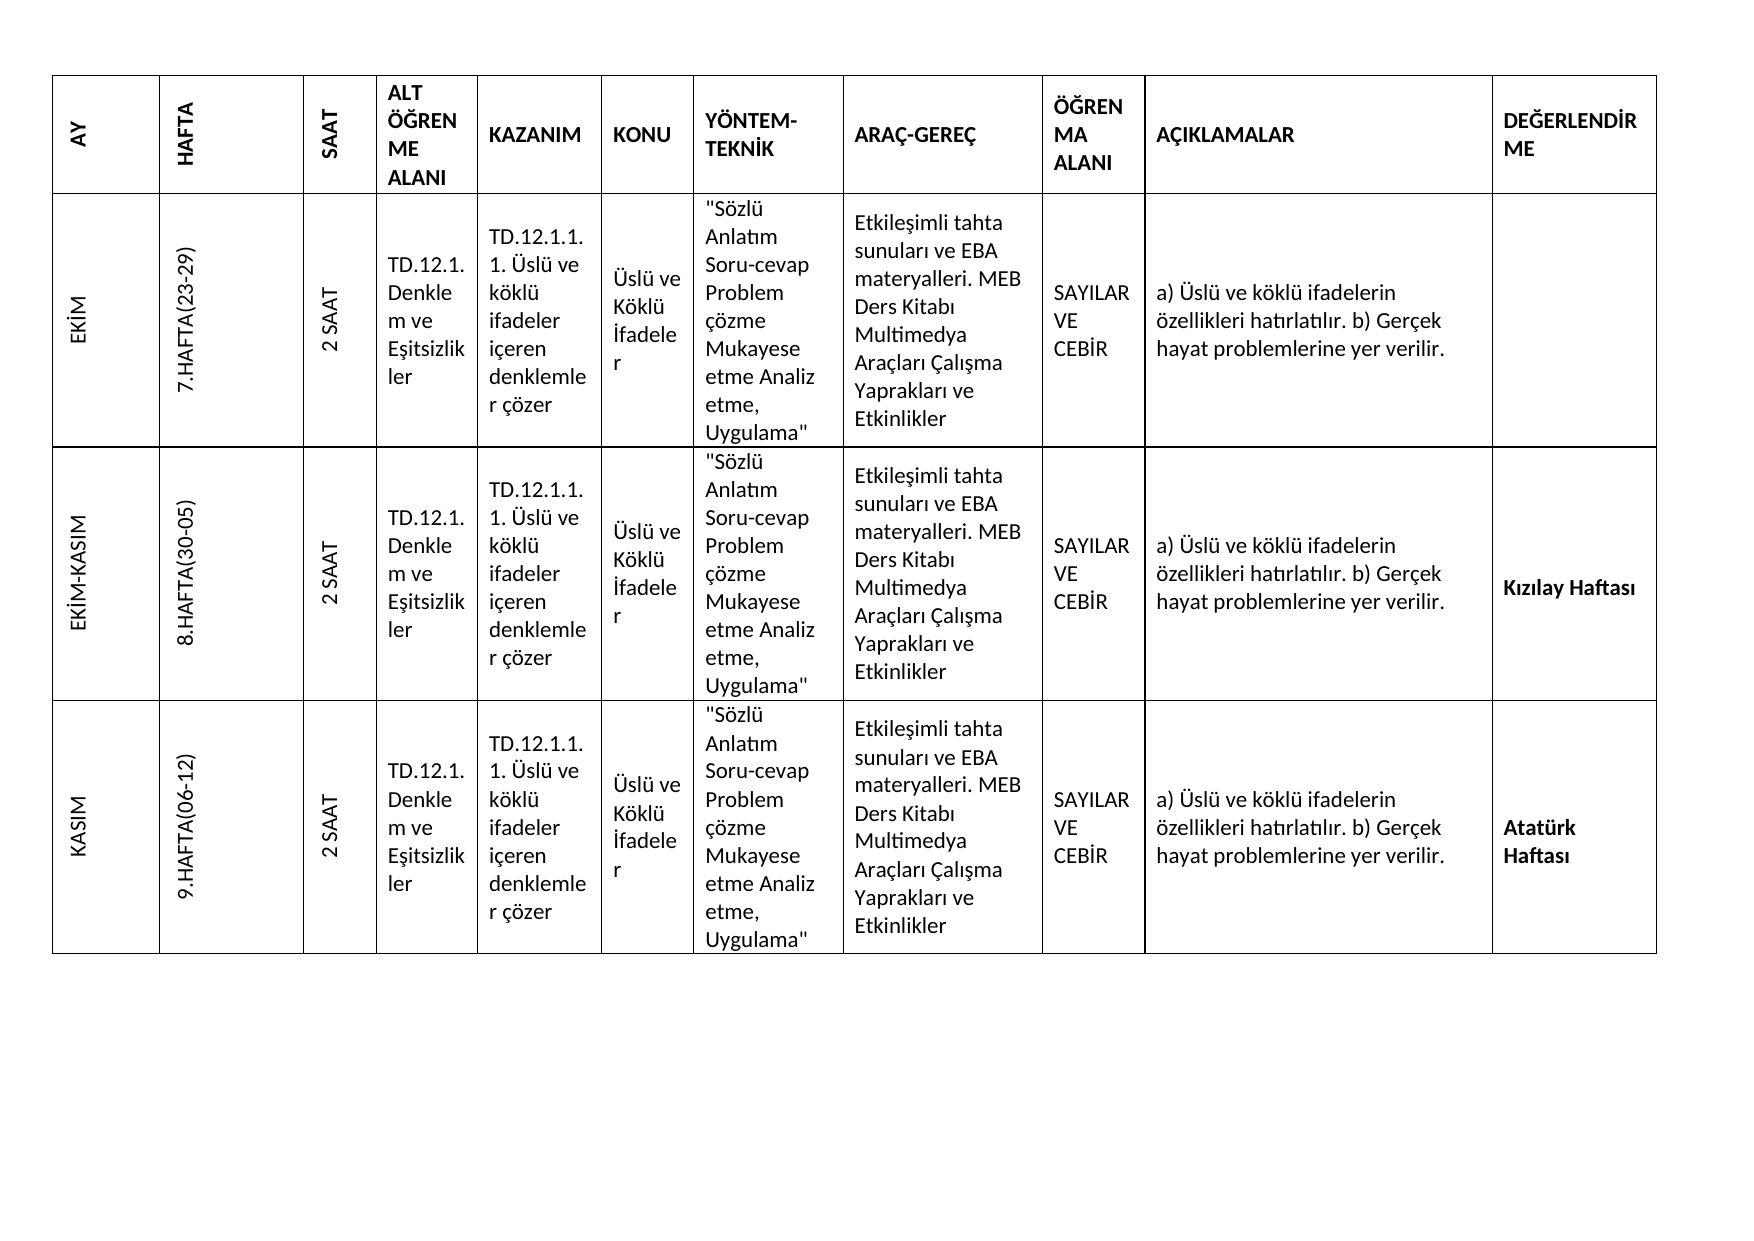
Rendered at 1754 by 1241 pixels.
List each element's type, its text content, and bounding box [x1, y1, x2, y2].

table_cell Atatürk Haftası [1493, 701, 1656, 953]
table_header KAZANIM [478, 76, 601, 193]
table_header ALT ÖĞRENME ALANI [377, 76, 477, 193]
table_header ARAÇ-GEREÇ [844, 76, 1042, 193]
table_header ÖĞRENMA ALANI [1043, 76, 1144, 193]
table_cell a) Üslü ve köklü ifadelerin özellikleri hatırlatılır. b) Gerçek hayat problemlerine yer verilir. [1146, 448, 1492, 699]
table_cell TD.12.1. Denklem ve Eşitsizlikler [377, 448, 477, 699]
table_cell SAYILAR VE CEBİR [1043, 701, 1144, 953]
table_cell "Sözlü Anlatım Soru-cevap Problem çözme Mukayese etme Analiz etme, Uygulama" [694, 701, 843, 953]
table_cell TD.12.1.1.1. Üslü ve köklü ifadeler içeren denklemler çözer [478, 448, 601, 699]
table_cell SAYILAR VE CEBİR [1043, 448, 1144, 699]
table_cell Üslü ve Köklü İfadeler [602, 448, 693, 699]
table_cell 2 SAAT [304, 701, 376, 953]
table_cell SAYILAR VE CEBİR [1043, 194, 1144, 446]
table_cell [694, 194, 843, 446]
table_header HAFTA [160, 76, 303, 193]
table_cell TD.12.1.1.1. Üslü ve köklü ifadeler içeren denklemler çözer [478, 701, 601, 953]
table_cell Etkileşimli tahta sunuları ve EBA materyalleri. MEB Ders Kitabı Multimedya Araçları Çalışma Yaprakları ve Etkinlikler [844, 448, 1042, 699]
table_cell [1146, 194, 1492, 446]
table_cell 7.HAFTA(23-29) [160, 194, 303, 446]
table_cell a) Üslü ve köklü ifadelerin özellikleri hatırlatılır. b) Gerçek hayat problemlerine yer verilir. [1146, 701, 1492, 953]
table_cell TD.12.1. Denklem ve Eşitsizlikler [377, 701, 477, 953]
table_cell Üslü ve Köklü İfadeler [602, 194, 693, 446]
table_cell EKİM-KASIM [53, 448, 159, 699]
table_header KONU [602, 76, 693, 193]
table_header AÇIKLAMALAR [1146, 76, 1492, 193]
table_cell TD.12.1. Denklem ve Eşitsizlikler [377, 194, 477, 446]
table_cell EKİM [53, 194, 159, 446]
table_header DEĞERLENDİRME [1493, 76, 1656, 193]
table_cell "Sözlü Anlatım Soru-cevap Problem çözme Mukayese etme Analiz etme, Uygulama" [694, 448, 843, 699]
table_cell Üslü ve Köklü İfadeler [602, 701, 693, 953]
table_cell Kızılay Haftası [1493, 448, 1656, 699]
table_cell 2 SAAT [304, 194, 376, 446]
table_cell KASIM [53, 701, 159, 953]
table_header AY [53, 76, 159, 193]
table_header YÖNTEM-TEKNİK [694, 76, 843, 193]
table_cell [478, 194, 601, 446]
table_cell [1493, 194, 1656, 446]
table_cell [844, 194, 1042, 446]
table_header SAAT [304, 76, 376, 193]
table_cell 2 SAAT [304, 448, 376, 699]
table_cell 8.HAFTA(30-05) [160, 448, 303, 699]
table_cell Etkileşimli tahta sunuları ve EBA materyalleri. MEB Ders Kitabı Multimedya Araçları Çalışma Yaprakları ve Etkinlikler [844, 701, 1042, 953]
table_cell 9.HAFTA(06-12) [160, 701, 303, 953]
